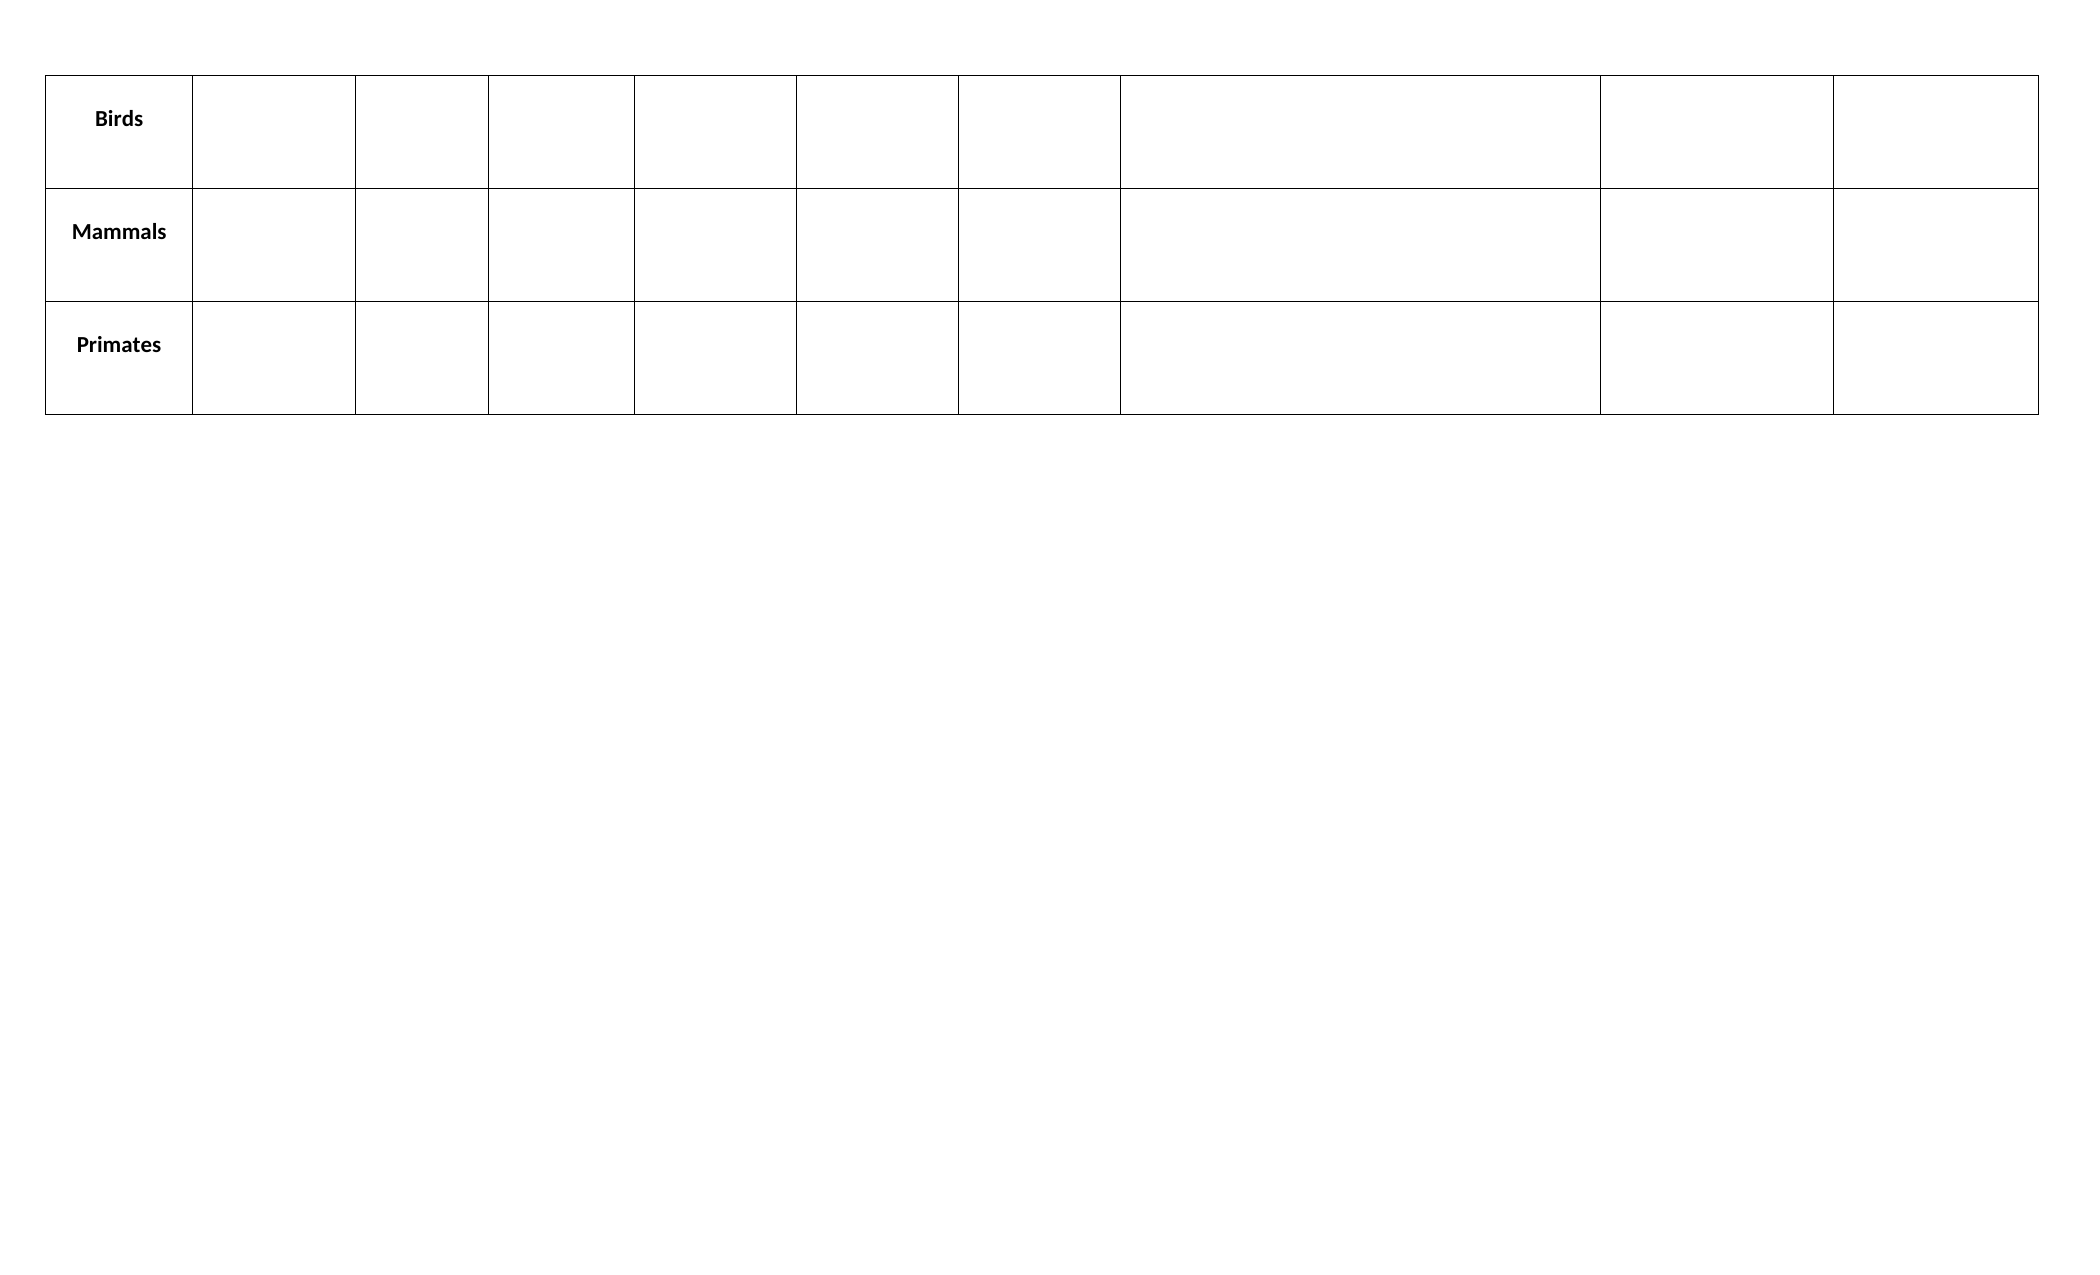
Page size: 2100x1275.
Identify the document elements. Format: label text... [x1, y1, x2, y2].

table_cell [1121, 302, 1600, 414]
table_cell [635, 302, 796, 414]
table_cell [356, 302, 488, 414]
table_cell [489, 189, 634, 301]
table_cell [1121, 76, 1600, 188]
table_cell [797, 189, 958, 301]
table_cell [489, 302, 634, 414]
table_cell [635, 189, 796, 301]
table_cell Primates [46, 302, 192, 414]
table_cell [1834, 189, 2038, 301]
table_cell [797, 302, 958, 414]
table_cell [959, 76, 1120, 188]
table_cell [959, 189, 1120, 301]
table_cell [1121, 189, 1600, 301]
table_cell [193, 76, 355, 188]
table_cell [1834, 302, 2038, 414]
table_cell [356, 76, 488, 188]
table_cell [489, 76, 634, 188]
table_cell Birds [46, 76, 192, 188]
table_cell [1601, 189, 1833, 301]
table_cell [193, 189, 355, 301]
table_cell [1834, 76, 2038, 188]
table_cell Mammals [46, 189, 192, 301]
table_cell [797, 76, 958, 188]
table_cell [959, 302, 1120, 414]
table_cell [193, 302, 355, 414]
table_cell [1601, 302, 1833, 414]
table_cell [1601, 76, 1833, 188]
table_cell [635, 76, 796, 188]
table_cell [356, 189, 488, 301]
